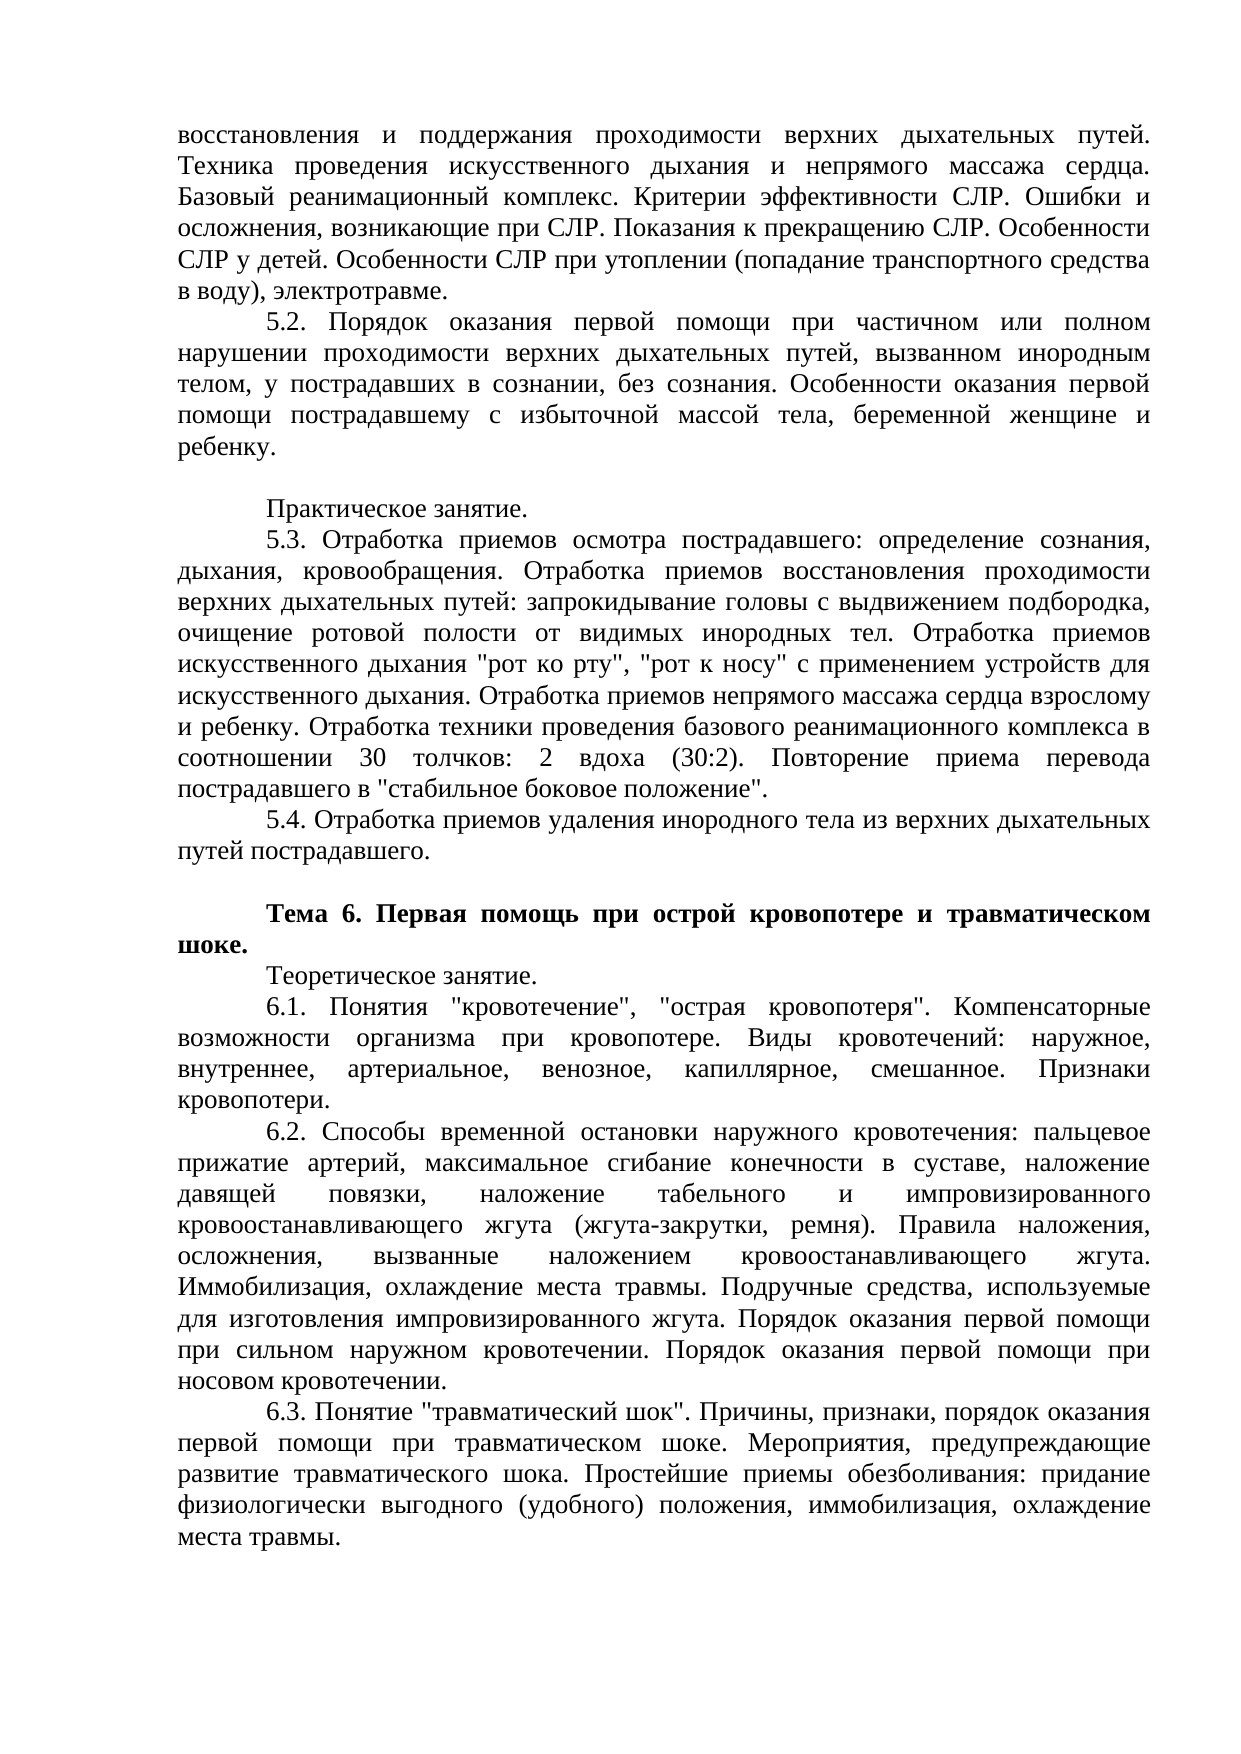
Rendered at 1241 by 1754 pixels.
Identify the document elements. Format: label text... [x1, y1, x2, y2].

text 5.3. Отработка приемов осмотра пострадавшего: определение сознания, дыхания, кровообращения. Отработка приемов восстановления проходимости верхних дыхательных путей: запрокидывание головы с выдвижением подбородка, очищение ротовой полости от видимых инородных тел. Отработка приемов искусственного дыхания "рот ко рту", "рот к носу" с применением устройств для искусственного дыхания. Отработка приемов непрямого массажа сердца взрослому и ребенку. Отработка техники проведения базового реанимационного комплекса в соотношении 30 толчков: 2 вдоха (30:2). Повторение приема перевода пострадавшего в "стабильное боковое положение". [177, 523, 1152, 803]
text 6.2. Способы временной остановки наружного кровотечения: пальцевое прижатие артерий, максимальное сгибание конечности в суставе, наложение давящей повязки, наложение табельного и импровизированного кровоостанавливающего жгута (жгута-закрутки, ремня). Правила наложения, осложнения, вызванные наложением кровоостанавливающего жгута. Иммобилизация, охлаждение места травмы. Подручные средства, используемые для изготовления импровизированного жгута. Порядок оказания первой помощи при сильном наружном кровотечении. Порядок оказания первой помощи при носовом кровотечении. [177, 1115, 1152, 1395]
text Теоретическое занятие. [177, 959, 1152, 990]
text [177, 118, 1152, 305]
text 5.2. Порядок оказания первой помощи при частичном или полном нарушении проходимости верхних дыхательных путей, вызванном инородным телом, у пострадавших в сознании, без сознания. Особенности оказания первой помощи пострадавшему с избыточной массой тела, беременной женщине и ребенку. [177, 305, 1152, 461]
text 6.3. Понятие "травматический шок". Причины, признаки, порядок оказания первой помощи при травматическом шоке. Мероприятия, предупреждающие развитие травматического шока. Простейшие приемы обезболивания: придание физиологически выгодного (удобного) положения, иммобилизация, охлаждение места травмы. [177, 1395, 1152, 1551]
text 5.4. Отработка приемов удаления инородного тела из верхних дыхательных путей пострадавшего. [177, 803, 1152, 866]
text 6.1. Понятия "кровотечение", "острая кровопотеря". Компенсаторные возможности организма при кровопотере. Виды кровотечений: наружное, внутреннее, артериальное, венозное, капиллярное, смешанное. Признаки кровопотери. [177, 990, 1152, 1115]
text Тема 6. Первая помощь при острой кровопотере и травматическом шоке. [177, 897, 1152, 959]
text Практическое занятие. [177, 492, 1152, 523]
